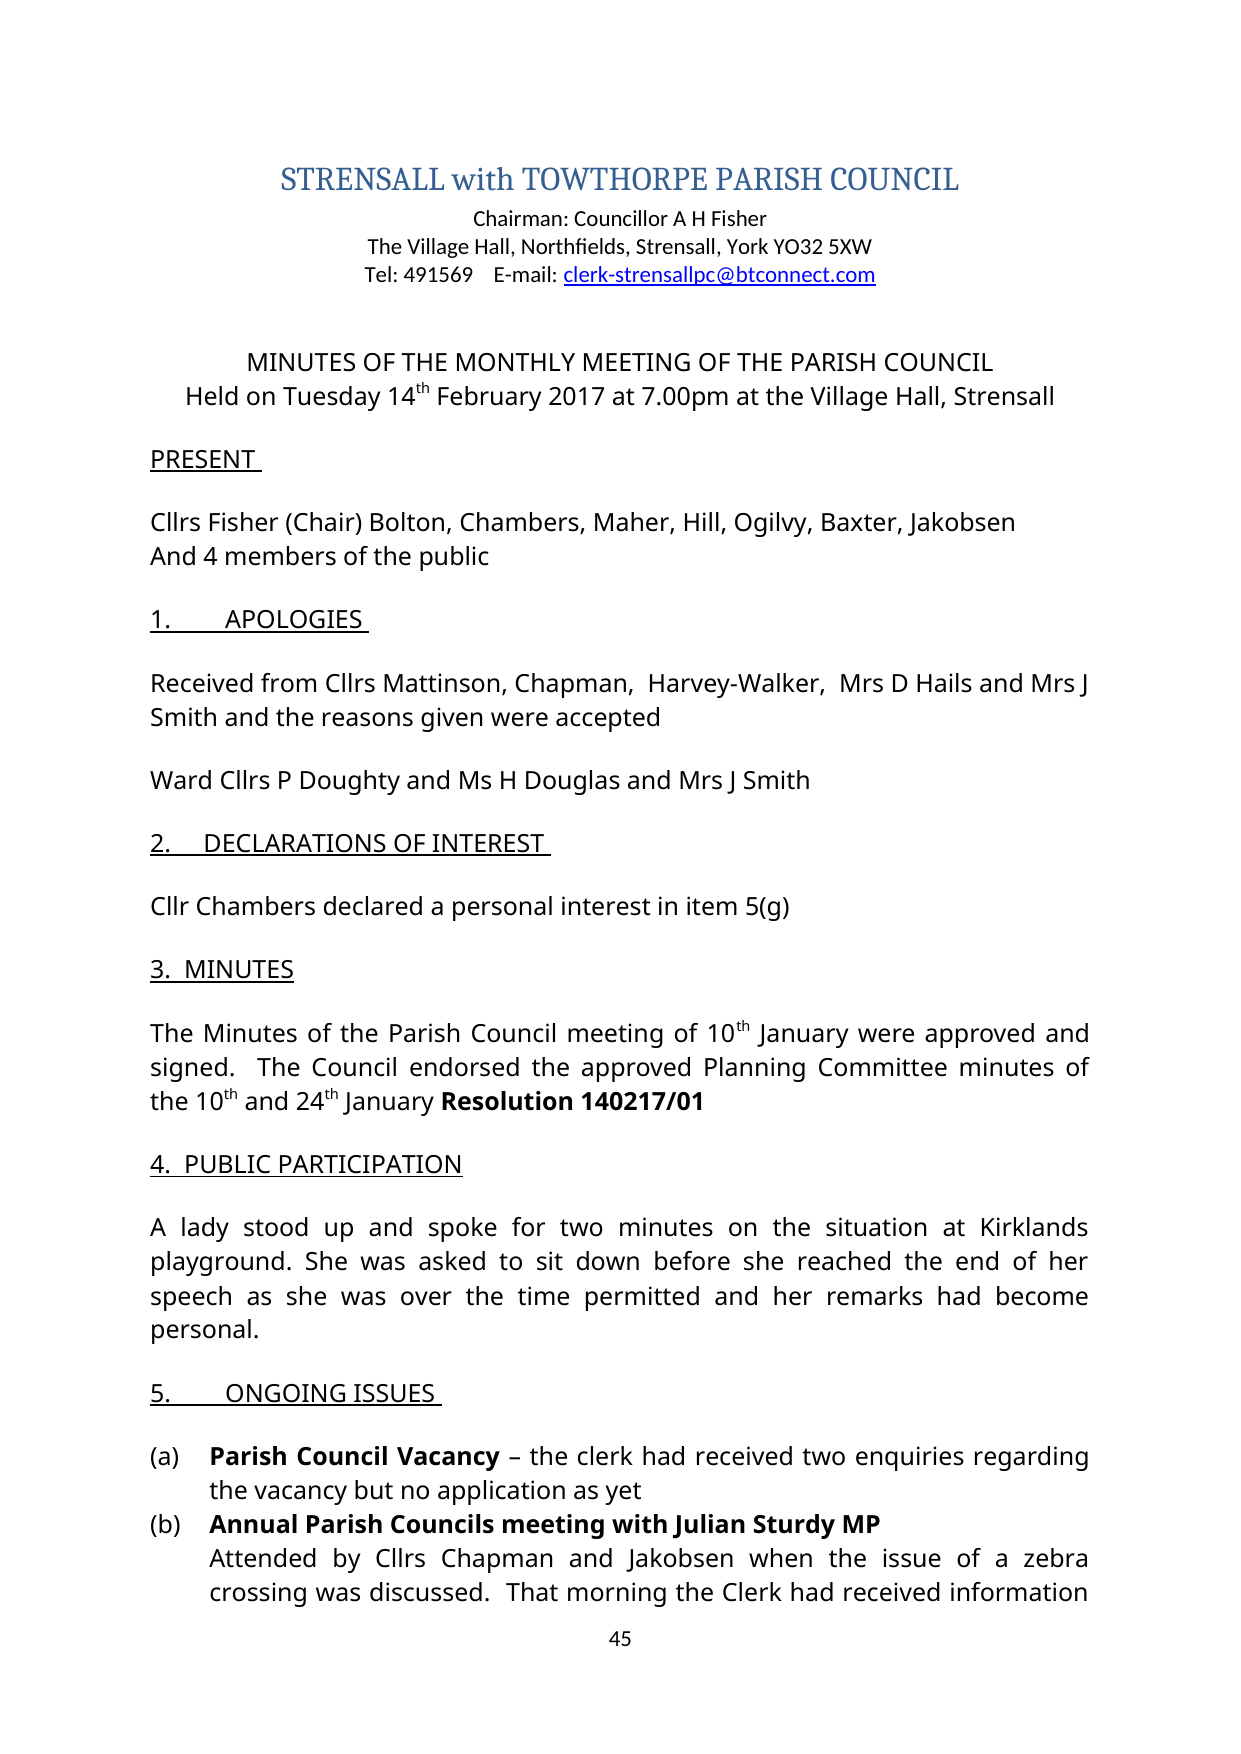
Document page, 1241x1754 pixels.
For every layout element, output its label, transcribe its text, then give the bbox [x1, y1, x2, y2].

text PRESENT [150, 441, 1090, 476]
text A lady stood up and spoke for two minutes on the situation at Kirklands playground. She was asked to sit down before she reached the end of her speech as she was over the time permitted and her remarks had become personal. [150, 1210, 1090, 1346]
text Cllrs Fisher (Chair) Bolton, Chambers, Maher, Hill, Ogilvy, Baxter, Jakobsen [150, 505, 1090, 539]
text 1. APOLOGIES [150, 602, 1090, 636]
text Received from Cllrs Mattinson, Chapman, Harvey-Walker, Mrs D Hails and Mrs J Smith and the reasons given were accepted [150, 665, 1090, 733]
text 5. ONGOING ISSUES [150, 1375, 1090, 1409]
text The Minutes of the Parish Council meeting of 10th January were approved and signed. The Council endorsed the approved Planning Committee minutes of the 10th and 24th January Resolution 140217/01 [150, 1015, 1090, 1118]
text 3. MINUTES [150, 952, 1090, 986]
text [209, 1541, 1090, 1609]
text 4. PUBLIC PARTICIPATION [150, 1147, 1090, 1181]
text Held on Tuesday 14th February 2017 at 7.00pm at the Village Hall, Strensall [150, 378, 1090, 412]
text Tel: 491569 E-mail: clerk-strensallpc@btconnect.com [150, 260, 1090, 288]
text (a) Parish Council Vacancy – the clerk had received two enquiries regarding the vacancy but no application as yet [150, 1439, 1090, 1507]
text MINUTES OF THE MONTHLY MEETING OF THE PARISH COUNCIL [150, 344, 1090, 378]
text 2. DECLARATIONS OF INTEREST [150, 826, 1090, 860]
text (b) Annual Parish Councils meeting with Julian Sturdy MP [150, 1507, 1090, 1541]
subtitle STRENSALL with TOWTHORPE PARISH COUNCIL [150, 160, 1090, 198]
text And 4 members of the public [150, 539, 1090, 573]
text Chairman: Councillor A H Fisher [150, 204, 1090, 232]
text Ward Cllrs P Doughty and Ms H Douglas and Mrs J Smith [150, 762, 1090, 797]
text Cllr Chambers declared a personal interest in item 5(g) [150, 889, 1090, 923]
text The Village Hall, Northfields, Strensall, York YO32 5XW [150, 232, 1090, 260]
